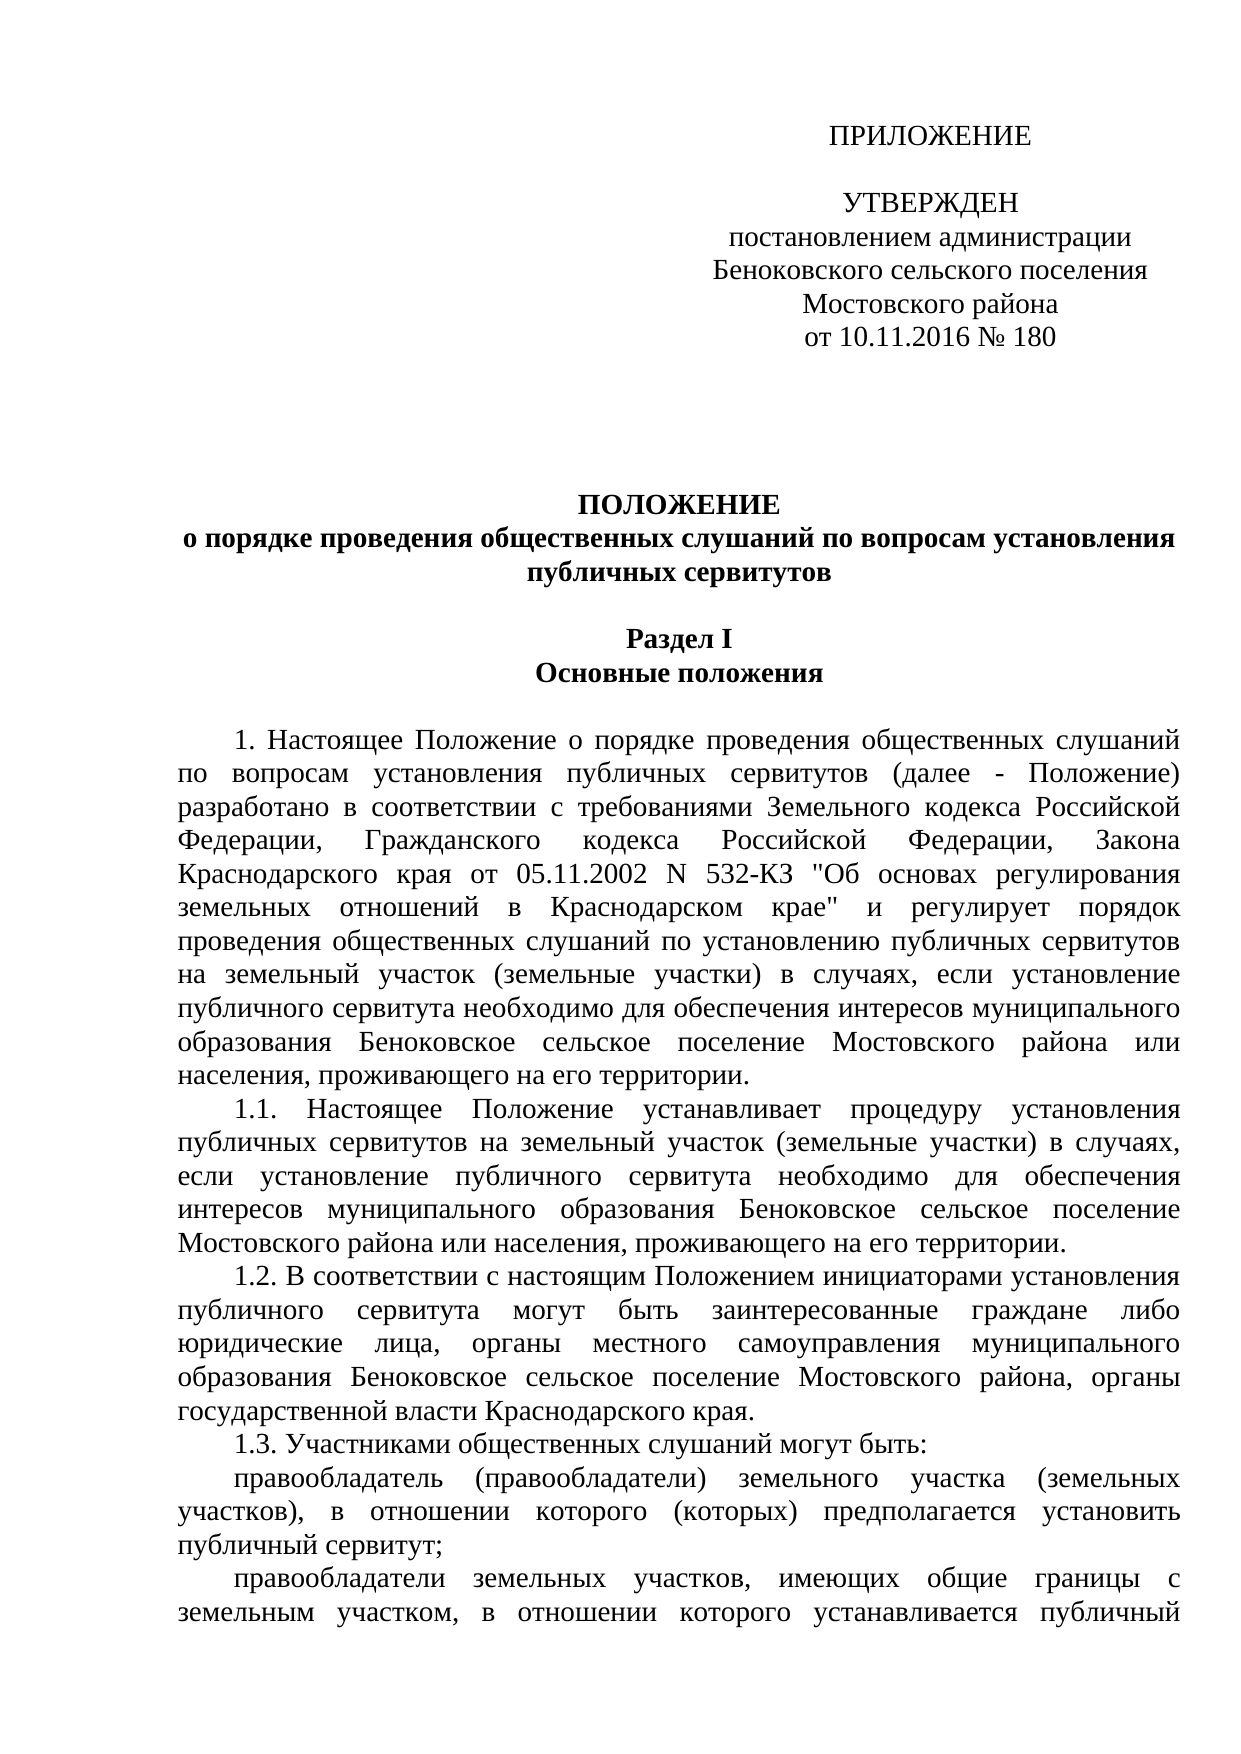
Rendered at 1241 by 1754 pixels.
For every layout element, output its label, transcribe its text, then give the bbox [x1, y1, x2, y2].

text постановлением администрации [679, 219, 1181, 252]
text 1.1. Настоящее Положение устанавливает процедуру установления публичных сервитутов на земельный участок (земельные участки) в случаях, если установление публичного сервитута необходимо для обеспечения интересов муниципального образования Беноковское сельское поселение Мостовского района или населения, проживающего на его территории. [177, 1091, 1181, 1258]
text о порядке проведения общественных слушаний по вопросам установления [177, 521, 1181, 554]
text правообладатель (правообладатели) земельного участка (земельных участков), в отношении которого (которых) предполагается установить публичный сервитут; [177, 1460, 1181, 1560]
text Беноковского сельского поселения [679, 252, 1181, 286]
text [177, 1560, 1181, 1627]
text 1.2. В соответствии с настоящим Положением инициаторами установления публичного сервитута могут быть заинтересованные граждане либо юридические лица, органы местного самоуправления муниципального образования Беноковское сельское поселение Мостовского района, органы государственной власти Краснодарского края. [177, 1258, 1181, 1426]
text публичных сервитутов [177, 554, 1181, 588]
text Основные положения [177, 655, 1181, 688]
text ПОЛОЖЕНИЕ [177, 487, 1181, 521]
text ПРИЛОЖЕНИЕ [679, 118, 1181, 152]
text УТВЕРЖДЕН [679, 185, 1181, 219]
text Раздел I [177, 621, 1181, 655]
text от 10.11.2016 № 180 [679, 319, 1181, 353]
text 1.3. Участниками общественных слушаний могут быть: [177, 1426, 1181, 1460]
text 1. Настоящее Положение о порядке проведения общественных слушаний по вопросам установления публичных сервитутов (далее - Положение) разработано в соответствии с требованиями Земельного кодекса Российской Федерации, Гражданского кодекса Российской Федерации, Закона Краснодарского края от 05.11.2002 N 532-КЗ "Об основах регулирования земельных отношений в Краснодарском крае" и регулирует порядок проведения общественных слушаний по установлению публичных сервитутов на земельный участок (земельные участки) в случаях, если установление публичного сервитута необходимо для обеспечения интересов муниципального образования Беноковское сельское поселение Мостовского района или населения, проживающего на его территории. [177, 722, 1181, 1091]
text Мостовского района [679, 286, 1181, 319]
